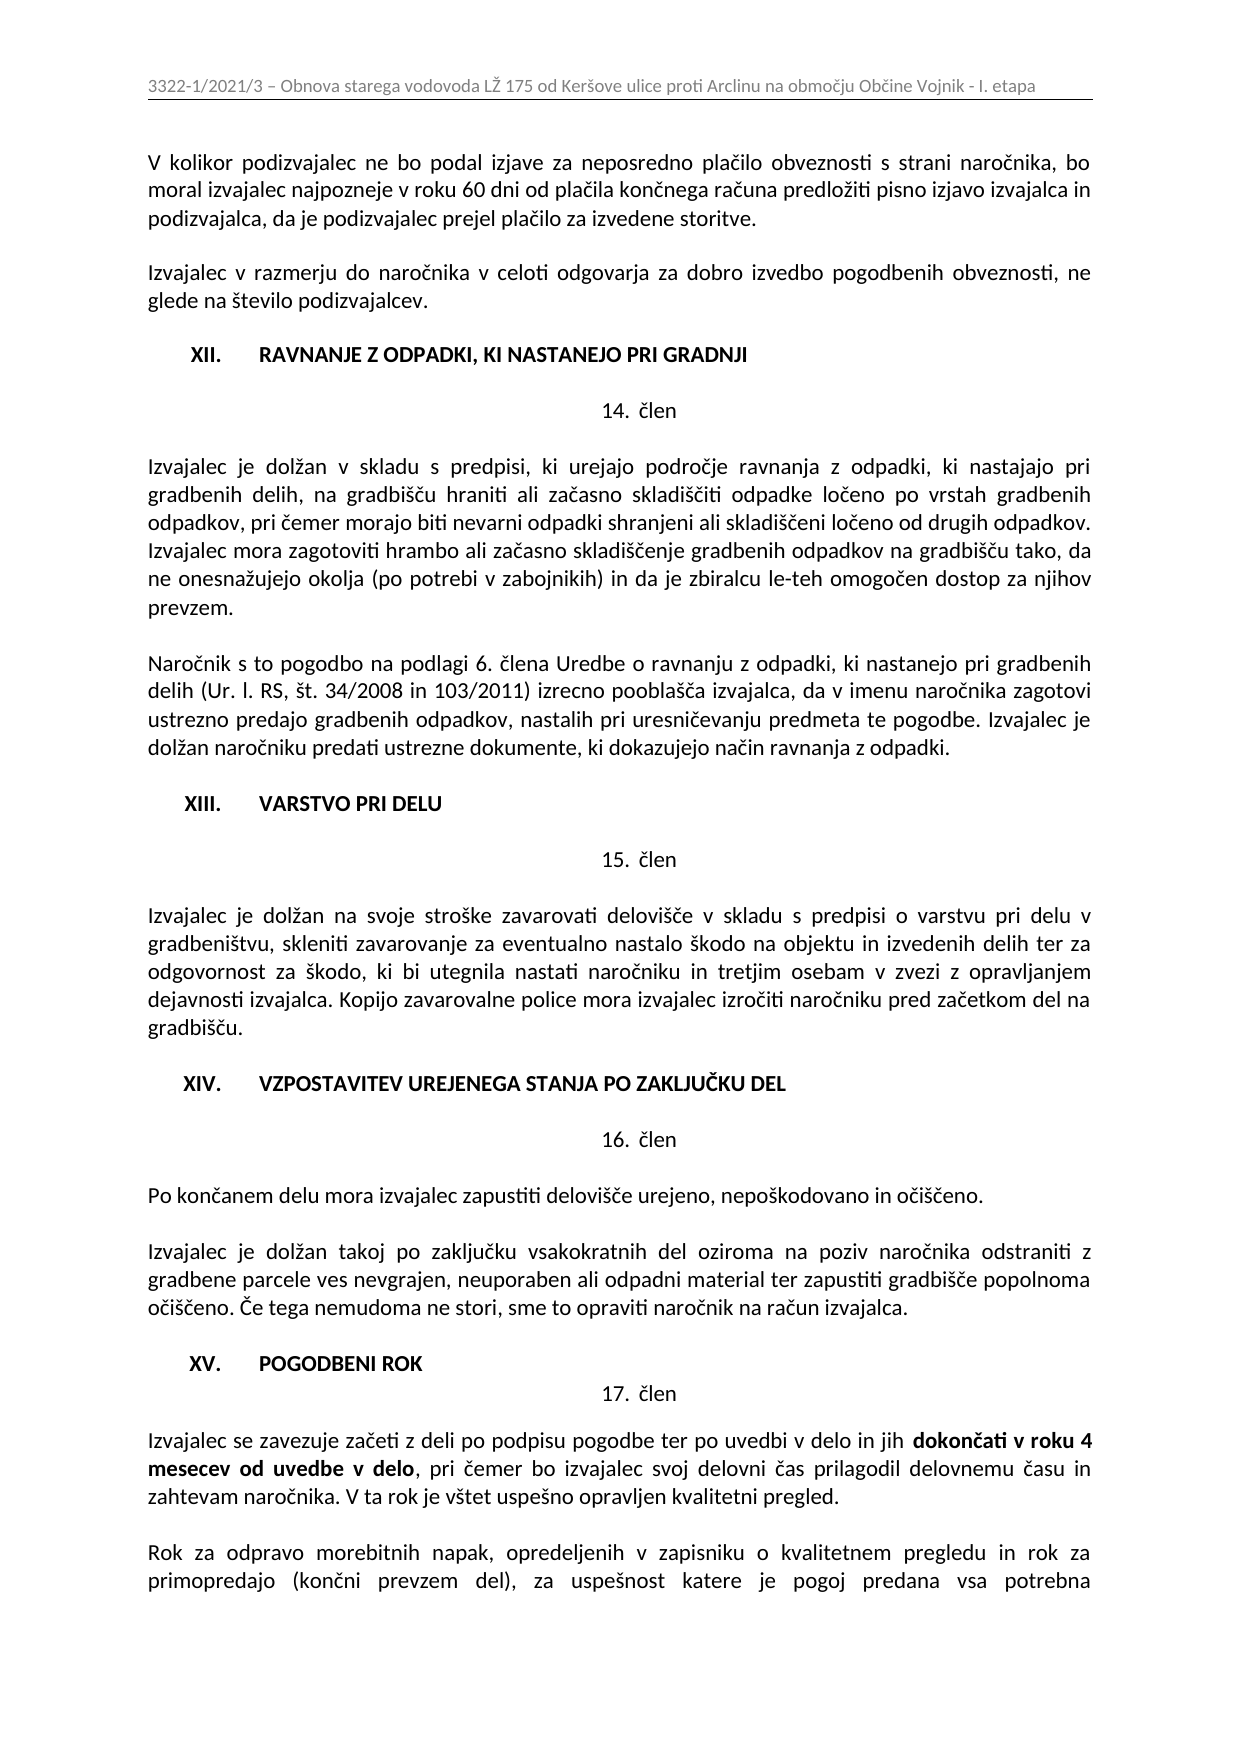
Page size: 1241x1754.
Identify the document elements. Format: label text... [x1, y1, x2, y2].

text Po končanem delu mora izvajalec zapustiti delovišče urejeno, nepoškodovano in očiščeno. [148, 1181, 1093, 1209]
list člen [185, 845, 1093, 873]
list POGODBENI ROK [221, 1349, 1093, 1377]
text Izvajalec v razmerju do naročnika v celoti odgovarja za dobro izvedbo pogodbenih obveznosti, ne glede na število podizvajalcev. [148, 258, 1093, 314]
list člen [185, 1125, 1093, 1153]
text Izvajalec se zavezuje začeti z deli po podpisu pogodbe ter po uvedbi v delo in jih dokončati v roku 4 mesecev od uvedbe v delo, pri čemer bo izvajalec svoj delovni čas prilagodil delovnemu času in zahtevam naročnika. V ta rok je vštet uspešno opravljen kvalitetni pregled. [148, 1426, 1093, 1510]
text Naročnik s to pogodbo na podlagi 6. člena Uredbe o ravnanju z odpadki, ki nastanejo pri gradbenih delih (Ur. l. RS, št. 34/2008 in 103/2011) izrecno pooblašča izvajalca, da v imenu naročnika zagotovi ustrezno predajo gradbenih odpadkov, nastalih pri uresničevanju predmeta te pogodbe. Izvajalec je dolžan naročniku predati ustrezne dokumente, ki dokazujejo način ravnanja z odpadki. [148, 649, 1093, 761]
text Izvajalec je dolžan takoj po zaključku vsakokratnih del oziroma na poziv naročnika odstraniti z gradbene parcele ves nevgrajen, neuporaben ali odpadni material ter zapustiti gradbišče popolnoma očiščeno. Če tega nemudoma ne stori, sme to opraviti naročnik na račun izvajalca. [148, 1237, 1093, 1321]
text Izvajalec je dolžan na svoje stroške zavarovati delovišče v skladu s predpisi o varstvu pri delu v gradbeništvu, skleniti zavarovanje za eventualno nastalo škodo na objektu in izvedenih delih ter za odgovornost za škodo, ki bi utegnila nastati naročniku in tretjim osebam v zvezi z opravljanjem dejavnosti izvajalca. Kopijo zavarovalne police mora izvajalec izročiti naročniku pred začetkom del na gradbišču. [148, 901, 1093, 1041]
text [148, 1538, 1093, 1594]
list člen [185, 1379, 1093, 1407]
list VZPOSTAVITEV UREJENEGA STANJA PO ZAKLJUČKU DEL [221, 1069, 1093, 1097]
text V kolikor podizvajalec ne bo podal izjave za neposredno plačilo obveznosti s strani naročnika, bo moral izvajalec najpozneje v roku 60 dni od plačila končnega računa predložiti pisno izjavo izvajalca in podizvajalca, da je podizvajalec prejel plačilo za izvedene storitve. [148, 148, 1093, 232]
list člen [185, 396, 1093, 424]
text Izvajalec je dolžan v skladu s predpisi, ki urejajo področje ravnanja z odpadki, ki nastajajo pri gradbenih delih, na gradbišču hraniti ali začasno skladiščiti odpadke ločeno po vrstah gradbenih odpadkov, pri čemer morajo biti nevarni odpadki shranjeni ali skladiščeni ločeno od drugih odpadkov. Izvajalec mora zagotoviti hrambo ali začasno skladiščenje gradbenih odpadkov na gradbišču tako, da ne onesnažujejo okolja (po potrebi v zabojnikih) in da je zbiralcu le-teh omogočen dostop za njihov prevzem. [148, 452, 1093, 621]
list VARSTVO PRI DELU [221, 789, 1093, 817]
list RAVNANJE Z ODPADKI, KI NASTANEJO PRI GRADNJI [221, 340, 1093, 368]
